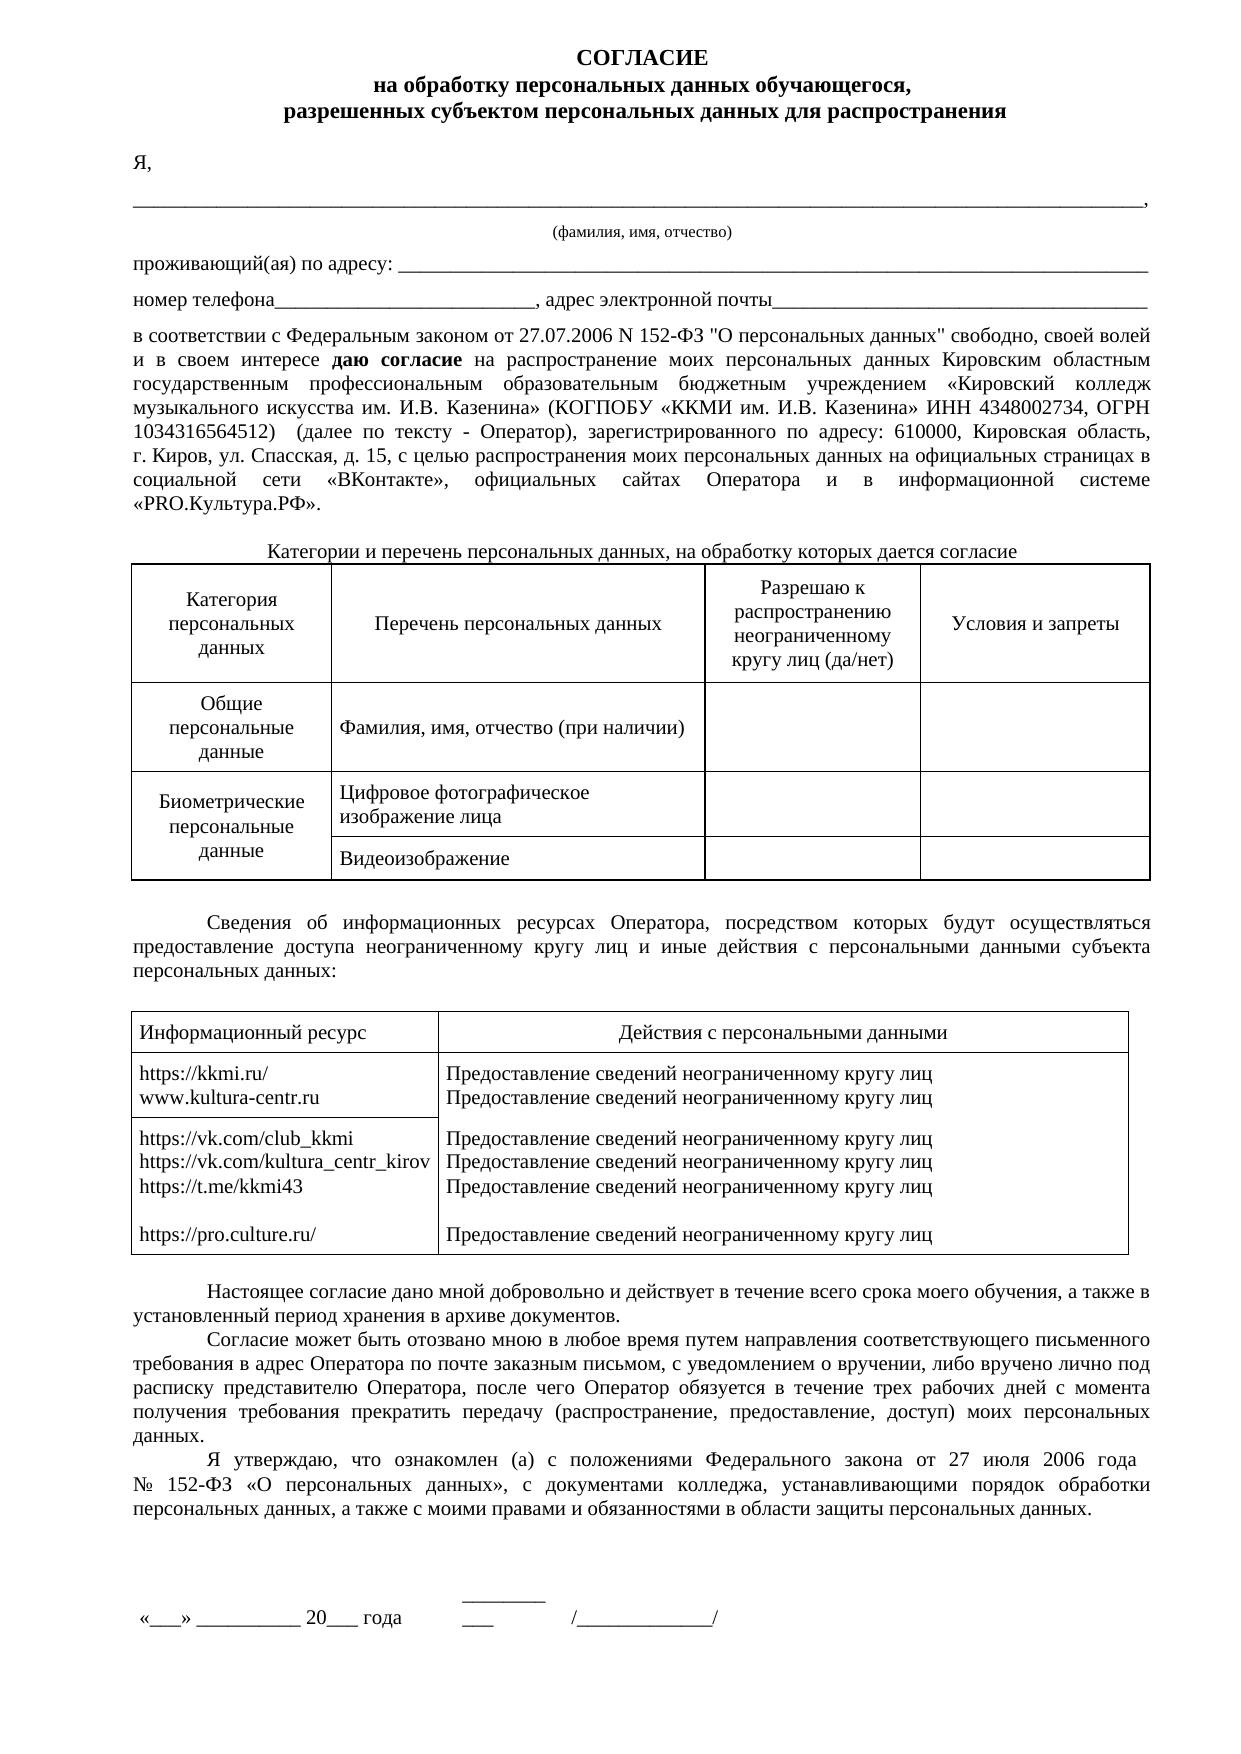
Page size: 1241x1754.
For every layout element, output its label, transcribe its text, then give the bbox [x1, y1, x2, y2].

text Сведения об информационных ресурсах Оператора, посредством которых будут осуществляться предоставление доступа неограниченному кругу лиц и иные действия с персональными данными субъекта персональных данных: [133, 910, 1152, 982]
text Согласие может быть отозвано мною в любое время путем направления соответствующего письменного требования в адрес Оператора по почте заказным письмом, с уведомлением о вручении, либо вручено лично под расписку представителю Оператора, после чего Оператор обязуется в течение трех рабочих дней с момента получения требования прекратить передачу (распространение, предоставление, доступ) моих персональных данных. [133, 1327, 1152, 1447]
table_header ___________ [446, 1573, 563, 1637]
table_cell Фамилия, имя, отчество (при наличии) [332, 683, 704, 771]
text Я, _________________________________________________________________________________________________, [133, 150, 1152, 210]
text Я утверждаю, что ознакомлен (а) с положениями Федерального закона от 27 июля 2006 года № 152-ФЗ «О персональных данных», с документами колледжа, устанавливающими порядок обработки персональных данных, а также с моими правами и обязанностями в области защиты персональных данных. [133, 1447, 1152, 1519]
table_cell Общие персональные данные [132, 683, 331, 771]
table_cell Биометрические персональные данные [132, 772, 331, 879]
table_cell [706, 683, 920, 771]
table_header Информационный ресурс [132, 1012, 438, 1052]
table_cell Предоставление сведений неограниченному кругу лиц Предоставление сведений неограниченному кругу лиц Предоставление сведений неограниченному кругу лиц Предоставление сведений неограниченному кругу лиц [439, 1117, 1128, 1254]
table_header /_____________/ [563, 1573, 1150, 1637]
text (фамилия, имя, отчество) [133, 222, 1152, 241]
table_cell [706, 837, 920, 879]
text проживающий(ая) по адресу: ________________________________________________________________________ [133, 251, 1152, 275]
text СОГЛАСИЕ [133, 44, 1152, 71]
table_cell [706, 772, 920, 836]
table_cell Предоставление сведений неограниченному кругу лиц Предоставление сведений неограниченному кругу лиц [439, 1053, 1128, 1117]
table_cell [921, 772, 1149, 836]
text Категории и перечень персональных данных, на обработку которых дается согласие [133, 539, 1152, 563]
text номер телефона_________________________, адрес электронной почты____________________________________ [133, 287, 1152, 311]
text на обработку персональных данных обучающегося, [133, 71, 1152, 97]
table_header Действия с персональными данными [439, 1012, 1128, 1052]
table_cell Видеоизображение [332, 837, 704, 879]
table_header Разрешаю к распространению неограниченному кругу лиц (да/нет) [706, 565, 920, 681]
table_header Условия и запреты [921, 565, 1149, 681]
table_header Категория персональных данных [132, 565, 331, 681]
table_cell [921, 837, 1149, 879]
table_cell https://kkmi.ru/ www.kultura-centr.ru [132, 1053, 438, 1117]
text разрешенных субъектом персональных данных для распространения [133, 97, 1152, 123]
table_cell https://vk.com/club_kkmi https://vk.com/kultura_centr_kirov https://t.me/kkmi43 https://pro.culture.ru/ [132, 1118, 438, 1254]
table_cell Цифровое фотографическое изображение лица [332, 772, 704, 836]
table_cell [921, 683, 1149, 771]
text в соответствии с Федеральным законом от 27.07.2006 N 152-ФЗ "О персональных данных" свободно, своей волей и в своем интересе даю согласие на распространение моих персональных данных Кировским областным государственным профессиональным образовательным бюджетным учреждением «Кировский колледж музыкального искусства им. И.В. Казенина» (КОГПОБУ «ККМИ им. И.В. Казенина» ИНН 4348002734, ОГРН 1034316564512) (далее по тексту - Оператор), зарегистрированного по адресу: 610000, Кировская область, г. Киров, ул. Спасская, д. 15, с целью распространения моих персональных данных на официальных страницах в социальной сети «ВКонтакте», официальных сайтах Оператора и в информационной системе «PRO.Культура.РФ». [133, 323, 1152, 515]
text Настоящее согласие дано мной добровольно и действует в течение всего срока моего обучения, а также в установленный период хранения в архиве документов. [133, 1279, 1152, 1327]
table_header «___» __________ 20___ года [131, 1573, 446, 1637]
table_header Перечень персональных данных [332, 565, 704, 681]
